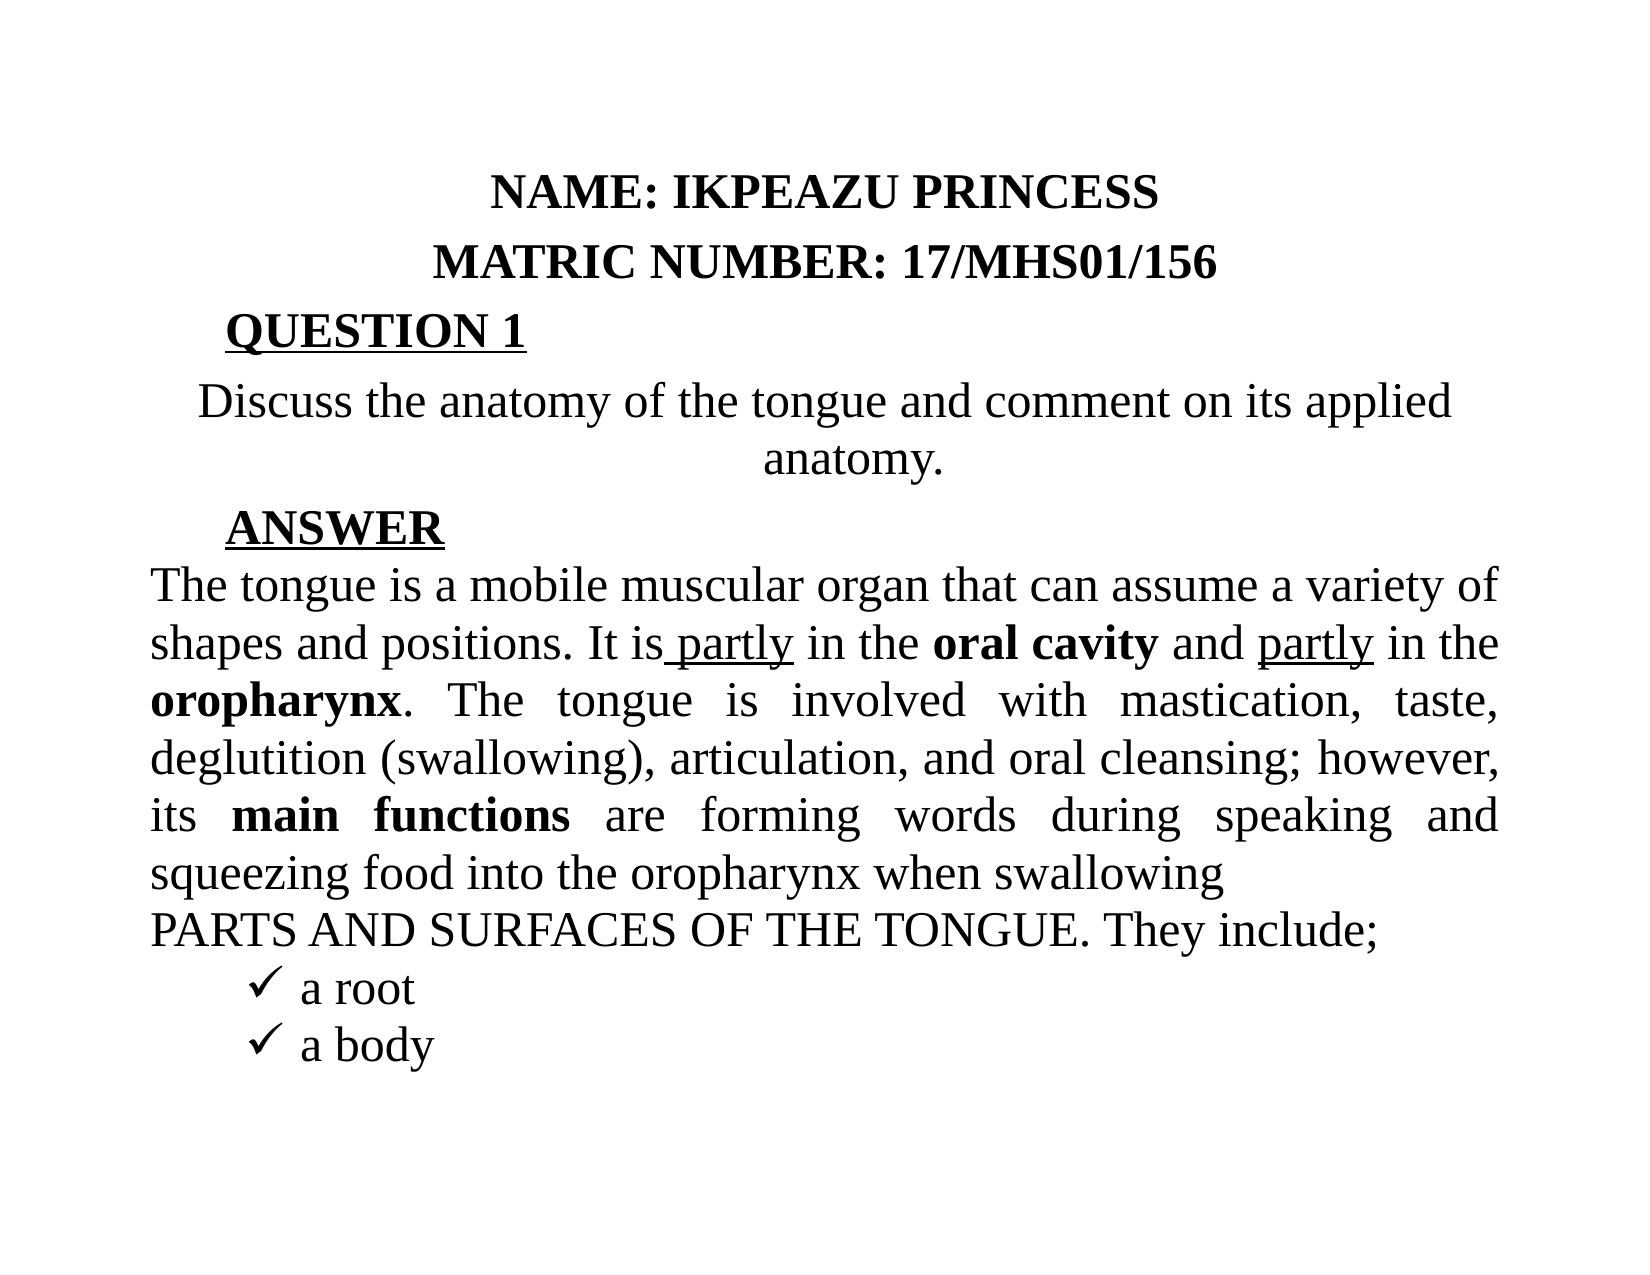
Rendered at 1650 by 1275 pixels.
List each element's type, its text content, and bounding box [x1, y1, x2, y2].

text PARTS AND SURFACES OF THE TONGUE. They include; [150, 900, 1500, 957]
text The tongue is a mobile muscular organ that can assume a variety of shapes and positions. It is partly in the oral cavity and partly in the oropharynx. The tongue is involved with mastication, taste, deglutition (swallowing), articulation, and oral cleansing; however, its main functions are forming words during speaking and squeezing food into the oropharynx when swallowing [150, 555, 1500, 900]
list a body [244, 1015, 1500, 1072]
text NAME: IKPEAZU PRINCESS [150, 162, 1500, 219]
text MATRIC NUMBER: 17/MHS01/156 [150, 231, 1500, 289]
list QUESTION 1 [225, 301, 1500, 358]
list ANSWER [225, 497, 1500, 555]
text Discuss the anatomy of the tongue and comment on its applied anatomy. [150, 370, 1500, 485]
list a root [244, 957, 1500, 1015]
